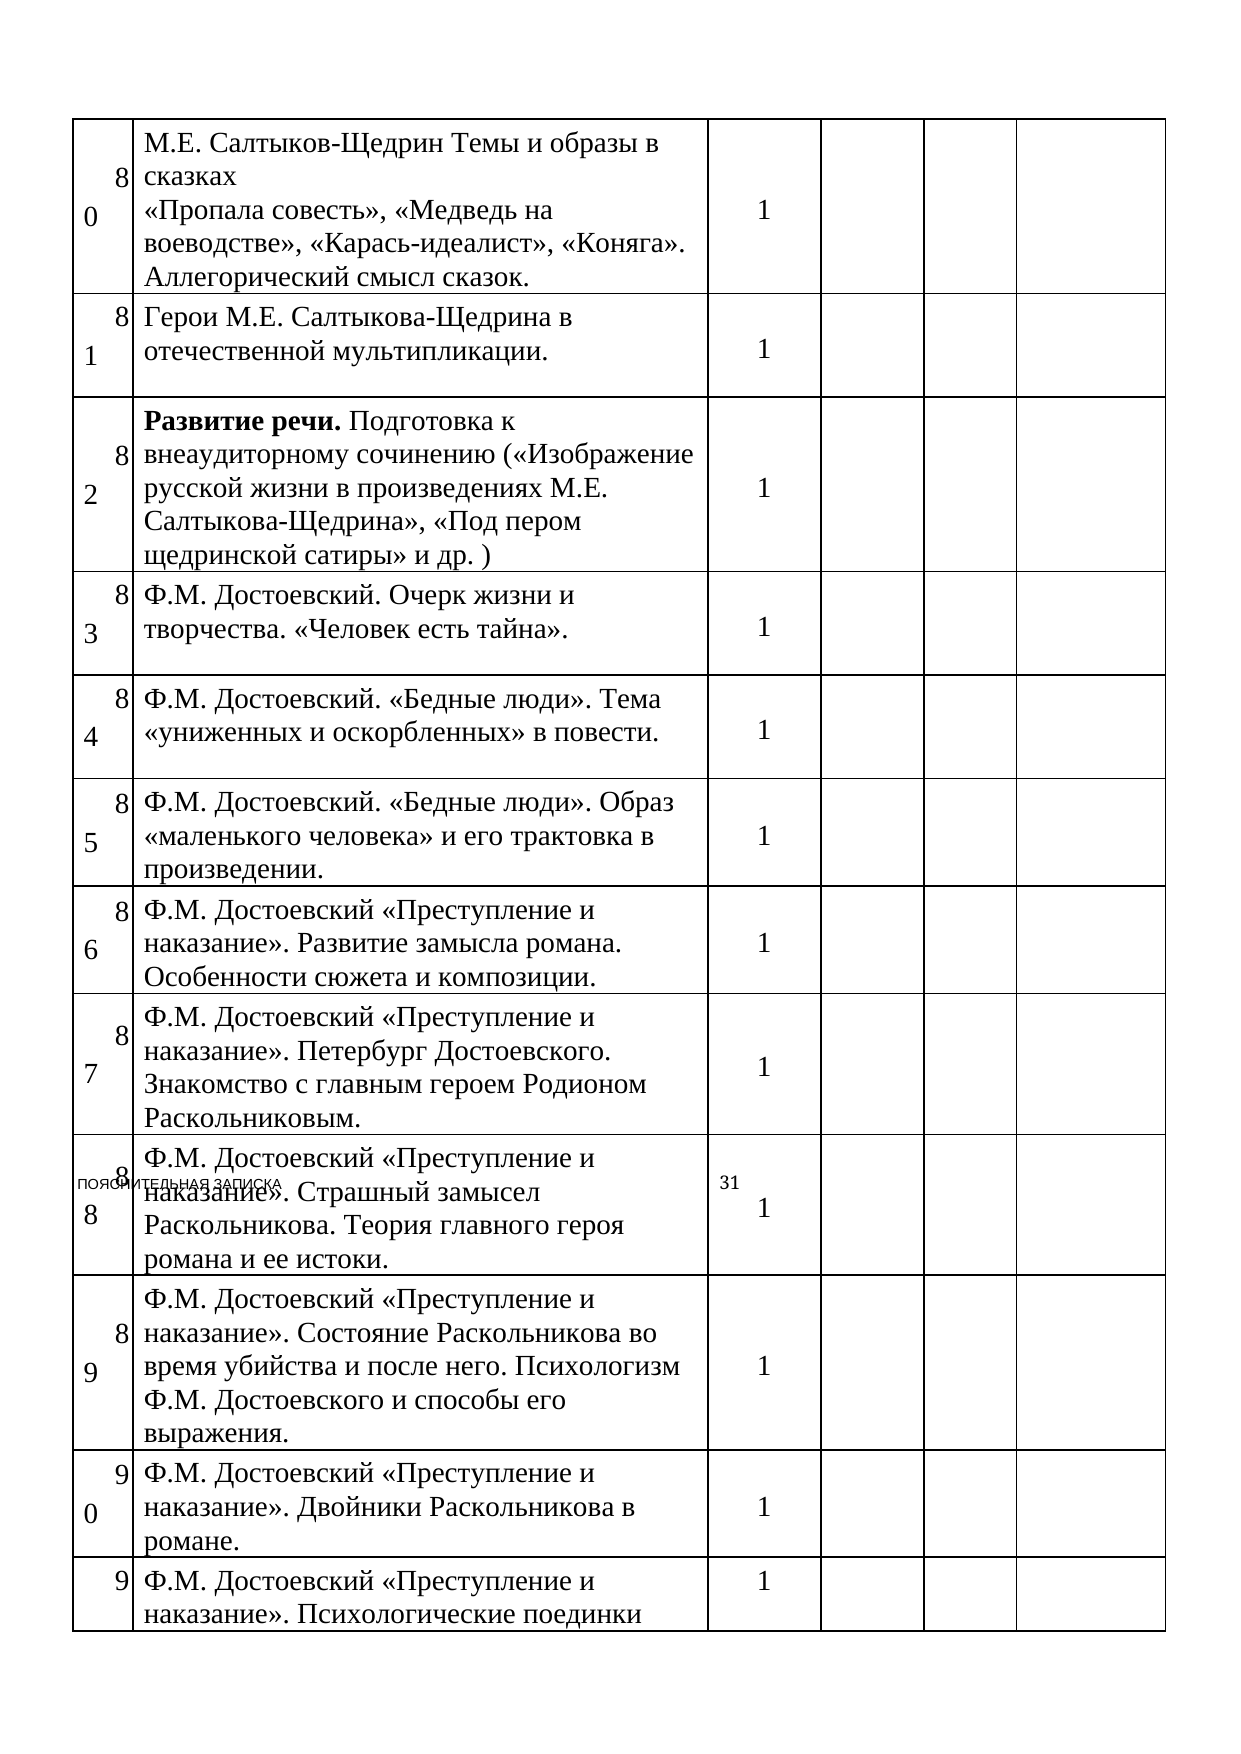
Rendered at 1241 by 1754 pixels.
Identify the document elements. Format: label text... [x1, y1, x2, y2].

table_cell [822, 1276, 923, 1449]
table_cell 87 [74, 994, 132, 1133]
table_cell Ф.М. Достоевский. Очерк жизни и творчества. «Человек есть тайна». [134, 572, 707, 674]
table_cell [1017, 1558, 1165, 1630]
table_cell [1017, 1135, 1165, 1274]
table_cell [925, 779, 1016, 885]
table_cell [925, 887, 1016, 992]
table_cell [925, 398, 1016, 571]
table_cell Ф.М. Достоевский «Преступление и наказание». Двойники Раскольникова в романе. [134, 1451, 707, 1556]
table_cell [925, 1451, 1016, 1556]
table_cell [1017, 398, 1165, 571]
table_cell [925, 120, 1016, 293]
table_cell Развитие речи. Подготовка к внеаудиторному сочинению («Изображение русской жизни в произведениях М.Е. Салтыкова-Щедрина», «Под пером щедринской сатиры» и др. ) [134, 398, 707, 571]
table_cell [822, 1558, 923, 1630]
table_cell [925, 1135, 1016, 1274]
table_cell [822, 294, 923, 396]
table_cell [1017, 294, 1165, 396]
table_cell 1 [709, 887, 820, 992]
table_cell [925, 676, 1016, 778]
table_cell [134, 1558, 707, 1630]
table_cell М.Е. Салтыков-Щедрин Темы и образы в сказках «Пропала совесть», «Медведь на воеводстве», «Карась-идеалист», «Коняга». Аллегорический смысл сказок. [134, 120, 707, 293]
table_cell [1017, 1276, 1165, 1449]
table_cell Герои М.Е. Салтыкова-Щедрина в отечественной мультипликации. [134, 294, 707, 396]
table_cell 90 [74, 1451, 132, 1556]
table_cell [822, 887, 923, 992]
table_cell 1 [709, 398, 820, 571]
table_cell 1 [709, 1558, 820, 1630]
table_cell 1 [709, 1451, 820, 1556]
table_cell 1 [709, 120, 820, 293]
table_cell [1017, 779, 1165, 885]
table_cell [1017, 994, 1165, 1133]
table_cell Ф.М. Достоевский «Преступление и наказание». Развитие замысла романа. Особенности сюжета и композиции. [134, 887, 707, 992]
table_cell 1 [709, 994, 820, 1133]
table_cell 86 [74, 887, 132, 992]
table_cell [822, 779, 923, 885]
table_cell [925, 572, 1016, 674]
table_cell 88 [74, 1135, 132, 1274]
table_cell 89 [74, 1276, 132, 1449]
table_cell [1017, 887, 1165, 992]
table_cell Ф.М. Достоевский. «Бедные люди». Образ «маленького человека» и его трактовка в произведении. [134, 779, 707, 885]
table_cell [925, 294, 1016, 396]
table_cell 84 [74, 676, 132, 778]
table_cell 82 [74, 398, 132, 571]
table_cell Ф.М. Достоевский «Преступление и наказание». Страшный замысел Раскольникова. Теория главного героя романа и ее истоки. [134, 1135, 707, 1274]
table_cell [1017, 572, 1165, 674]
table_cell 1 [709, 1135, 820, 1274]
table_cell [1017, 120, 1165, 293]
table_cell 80 [74, 120, 132, 293]
table_cell 1 [709, 779, 820, 885]
table_cell [925, 994, 1016, 1133]
table_cell [1017, 676, 1165, 778]
table_cell 85 [74, 779, 132, 885]
table_cell [822, 1451, 923, 1556]
table_cell [925, 1558, 1016, 1630]
table_cell [822, 120, 923, 293]
table_cell [1017, 1451, 1165, 1556]
table_cell Ф.М. Достоевский «Преступление и наказание». Состояние Раскольникова во время убийства и после него. Психологизм Ф.М. Достоевского и способы его выражения. [134, 1276, 707, 1449]
table_cell [822, 994, 923, 1133]
table_cell [925, 1276, 1016, 1449]
table_cell [822, 398, 923, 571]
table_cell 1 [709, 676, 820, 778]
table_cell [822, 572, 923, 674]
table_cell 83 [74, 572, 132, 674]
table_cell 91 [74, 1558, 132, 1630]
table_cell 1 [709, 294, 820, 396]
table_cell Ф.М. Достоевский. «Бедные люди». Тема «униженных и оскорбленных» в повести. [134, 676, 707, 778]
table_cell 1 [709, 1276, 820, 1449]
table_cell [822, 676, 923, 778]
table_cell Ф.М. Достоевский «Преступление и наказание». Петербург Достоевского. Знакомство с главным героем Родионом Раскольниковым. [134, 994, 707, 1133]
table_cell [822, 1135, 923, 1274]
table_cell 1 [709, 572, 820, 674]
table_cell 81 [74, 294, 132, 396]
